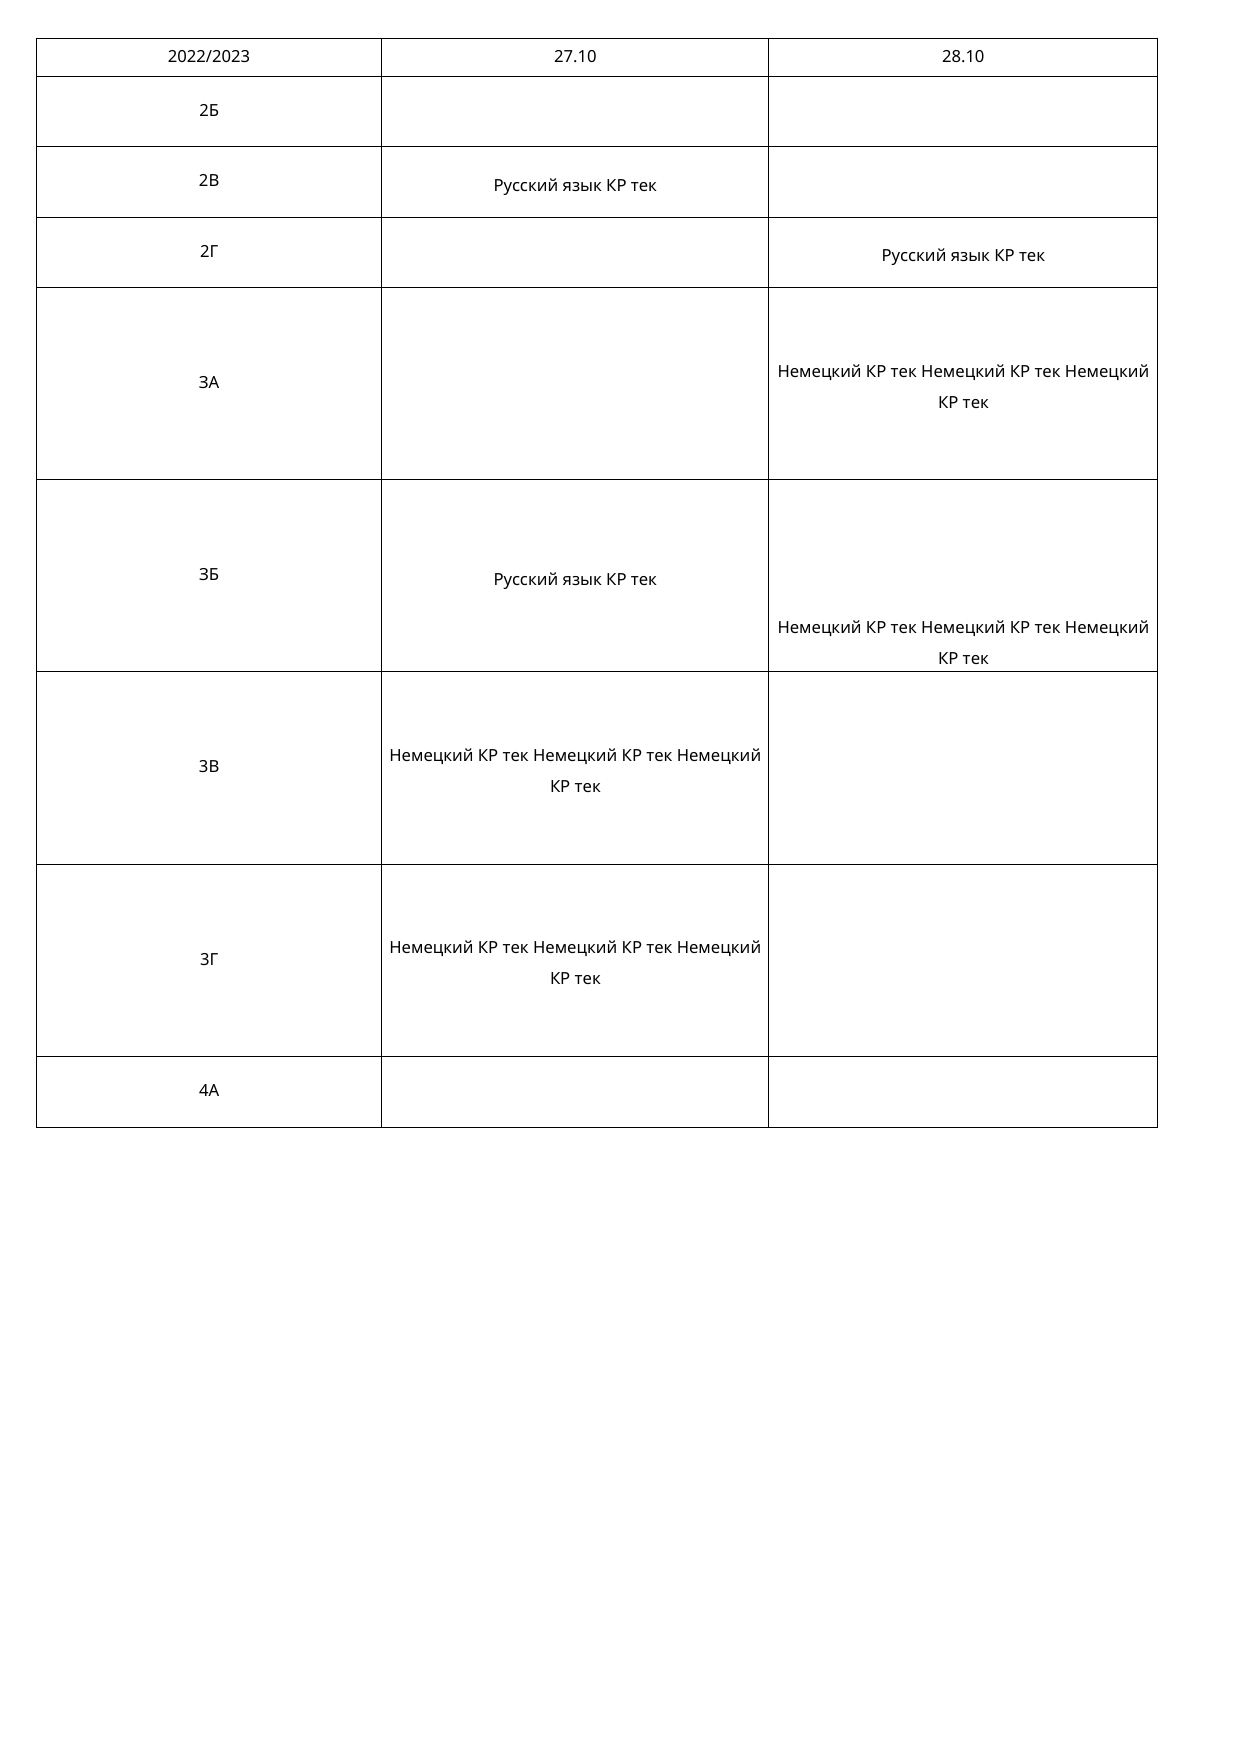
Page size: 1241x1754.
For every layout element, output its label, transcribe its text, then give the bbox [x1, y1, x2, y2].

table_cell 3В [37, 672, 381, 863]
table_cell 2Г [37, 218, 381, 287]
table_cell [382, 1057, 768, 1127]
table_cell [769, 1057, 1157, 1127]
table_cell 2Б [37, 77, 381, 146]
table_header 27.10 [382, 39, 768, 76]
table_cell [382, 218, 768, 287]
table_cell [769, 672, 1157, 863]
table_cell 2В [37, 147, 381, 217]
table_cell Русский язык КР тек [382, 147, 768, 217]
table_cell 4А [37, 1057, 381, 1127]
table_cell Немецкий КР тек Немецкий КР тек Немецкий КР тек [769, 480, 1157, 671]
table_cell Русский язык КР тек [382, 480, 768, 671]
table_header 2022/2023 [37, 39, 381, 76]
table_cell ЗА [37, 288, 381, 479]
table_cell [382, 77, 768, 146]
table_header 28.10 [769, 39, 1157, 76]
table_cell Русский язык КР тек [769, 218, 1157, 287]
table_cell [382, 288, 768, 479]
table_cell Немецкий КР тек Немецкий КР тек Немецкий КР тек [769, 288, 1157, 479]
table_cell ЗБ [37, 480, 381, 671]
table_cell 3Г [37, 865, 381, 1056]
table_cell Немецкий КР тек Немецкий КР тек Немецкий КР тек [382, 672, 768, 863]
table_cell [769, 147, 1157, 217]
table_cell Немецкий КР тек Немецкий КР тек Немецкий КР тек [382, 865, 768, 1056]
table_cell [769, 865, 1157, 1056]
table_cell [769, 77, 1157, 146]
